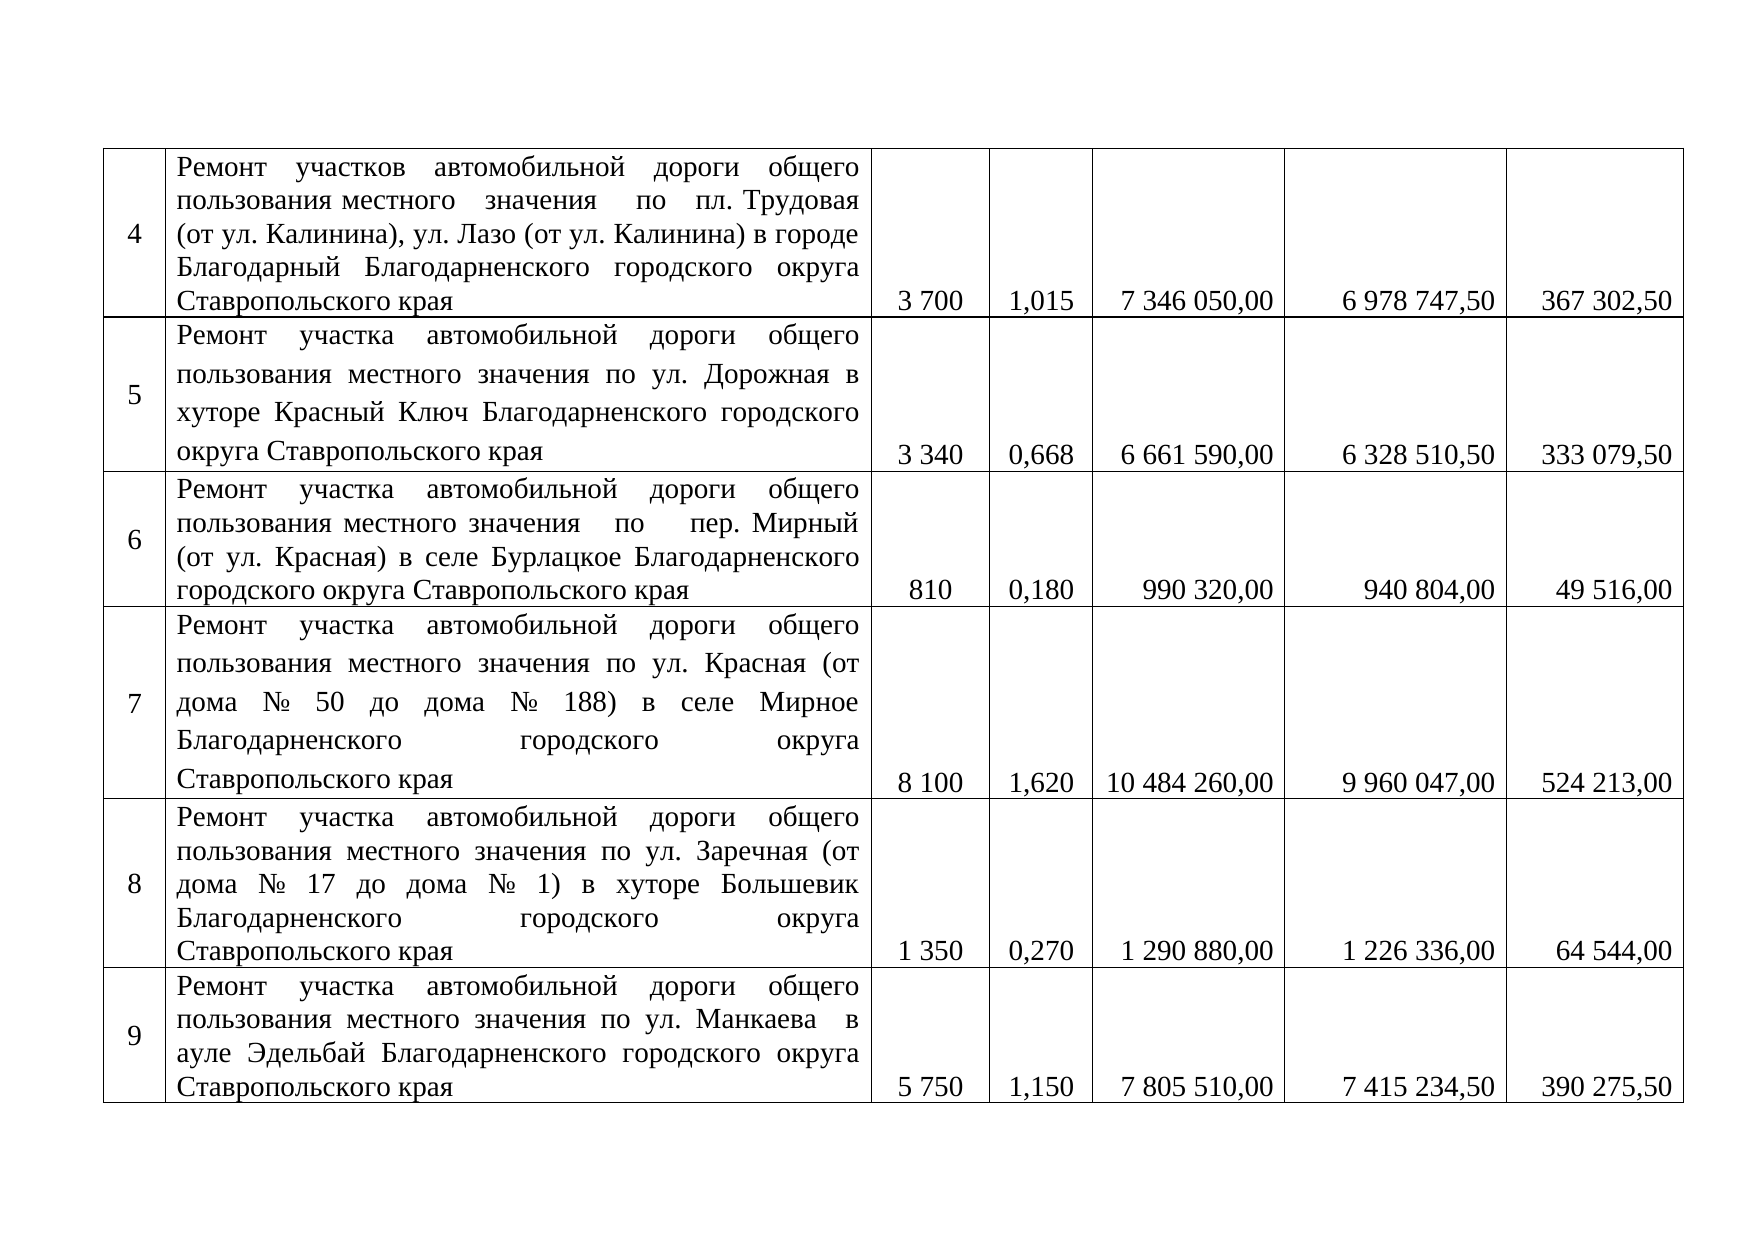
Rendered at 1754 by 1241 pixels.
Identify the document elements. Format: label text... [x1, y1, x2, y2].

table_cell 7 346 050,00 [1093, 149, 1284, 316]
table_cell 6 661 590,00 [1093, 318, 1284, 471]
table_cell 0,270 [990, 799, 1092, 967]
table_cell 990 320,00 [1093, 472, 1284, 606]
table_cell 7 805 510,00 [1093, 968, 1284, 1102]
table_cell 8 [104, 799, 165, 967]
table_cell 5 [104, 318, 165, 471]
table_cell 367 302,50 [1507, 149, 1683, 316]
table_cell 390 275,50 [1507, 968, 1683, 1102]
table_cell 10 484 260,00 [1093, 607, 1284, 798]
table_cell 8 100 [872, 607, 989, 798]
table_cell 64 544,00 [1507, 799, 1683, 967]
table_cell Ремонт участка автомобильной дороги общего пользования местного значения по ул. Заречная (от дома № 17 до дома № 1) в хуторе Большевик Благодарненского городского округа Ставропольского края [166, 799, 871, 967]
table_cell Ремонт участка автомобильной дороги общего пользования местного значения по ул. Манкаева в ауле Эдельбай Благодарненского городского округа Ставропольского края [166, 968, 871, 1102]
table_cell 1,015 [990, 149, 1092, 316]
table_cell 1,620 [990, 607, 1092, 798]
table_cell 940 804,00 [1285, 472, 1506, 606]
table_cell Ремонт участка автомобильной дороги общего пользования местного значения по ул. Красная (от дома № 50 до дома № 188) в селе Мирное Благодарненского городского округа Ставропольского края [166, 607, 871, 798]
table_cell 333 079,50 [1507, 318, 1683, 471]
table_cell 6 [104, 472, 165, 606]
table_cell 9 [104, 968, 165, 1102]
table_cell 1,150 [990, 968, 1092, 1102]
table_cell Ремонт участка автомобильной дороги общего пользования местного значения по пер. Мирный (от ул. Красная) в селе Бурлацкое Благодарненского городского округа Ставропольского края [166, 472, 871, 606]
table_cell 7 415 234,50 [1285, 968, 1506, 1102]
table_cell 7 [104, 607, 165, 798]
table_cell 6 328 510,50 [1285, 318, 1506, 471]
table_cell 6 978 747,50 [1285, 149, 1506, 316]
table_cell 49 516,00 [1507, 472, 1683, 606]
table_cell 3 340 [872, 318, 989, 471]
table_cell 810 [872, 472, 989, 606]
table_cell 1 226 336,00 [1285, 799, 1506, 967]
table_cell 1 350 [872, 799, 989, 967]
table_cell 3 700 [872, 149, 989, 316]
table_cell 0,180 [990, 472, 1092, 606]
table_cell Ремонт участков автомобильной дороги общего пользования местного значения по пл. Трудовая (от ул. Калинина), ул. Лазо (от ул. Калинина) в городе Благодарный Благодарненского городского округа Ставропольского края [166, 149, 871, 316]
table_cell 5 750 [872, 968, 989, 1102]
table_cell 524 213,00 [1507, 607, 1683, 798]
table_cell 9 960 047,00 [1285, 607, 1506, 798]
table_cell 4 [104, 149, 165, 316]
table_cell 1 290 880,00 [1093, 799, 1284, 967]
table_cell 0,668 [990, 318, 1092, 471]
table_cell Ремонт участка автомобильной дороги общего пользования местного значения по ул. Дорожная в хуторе Красный Ключ Благодарненского городского округа Ставропольского края [166, 318, 871, 471]
